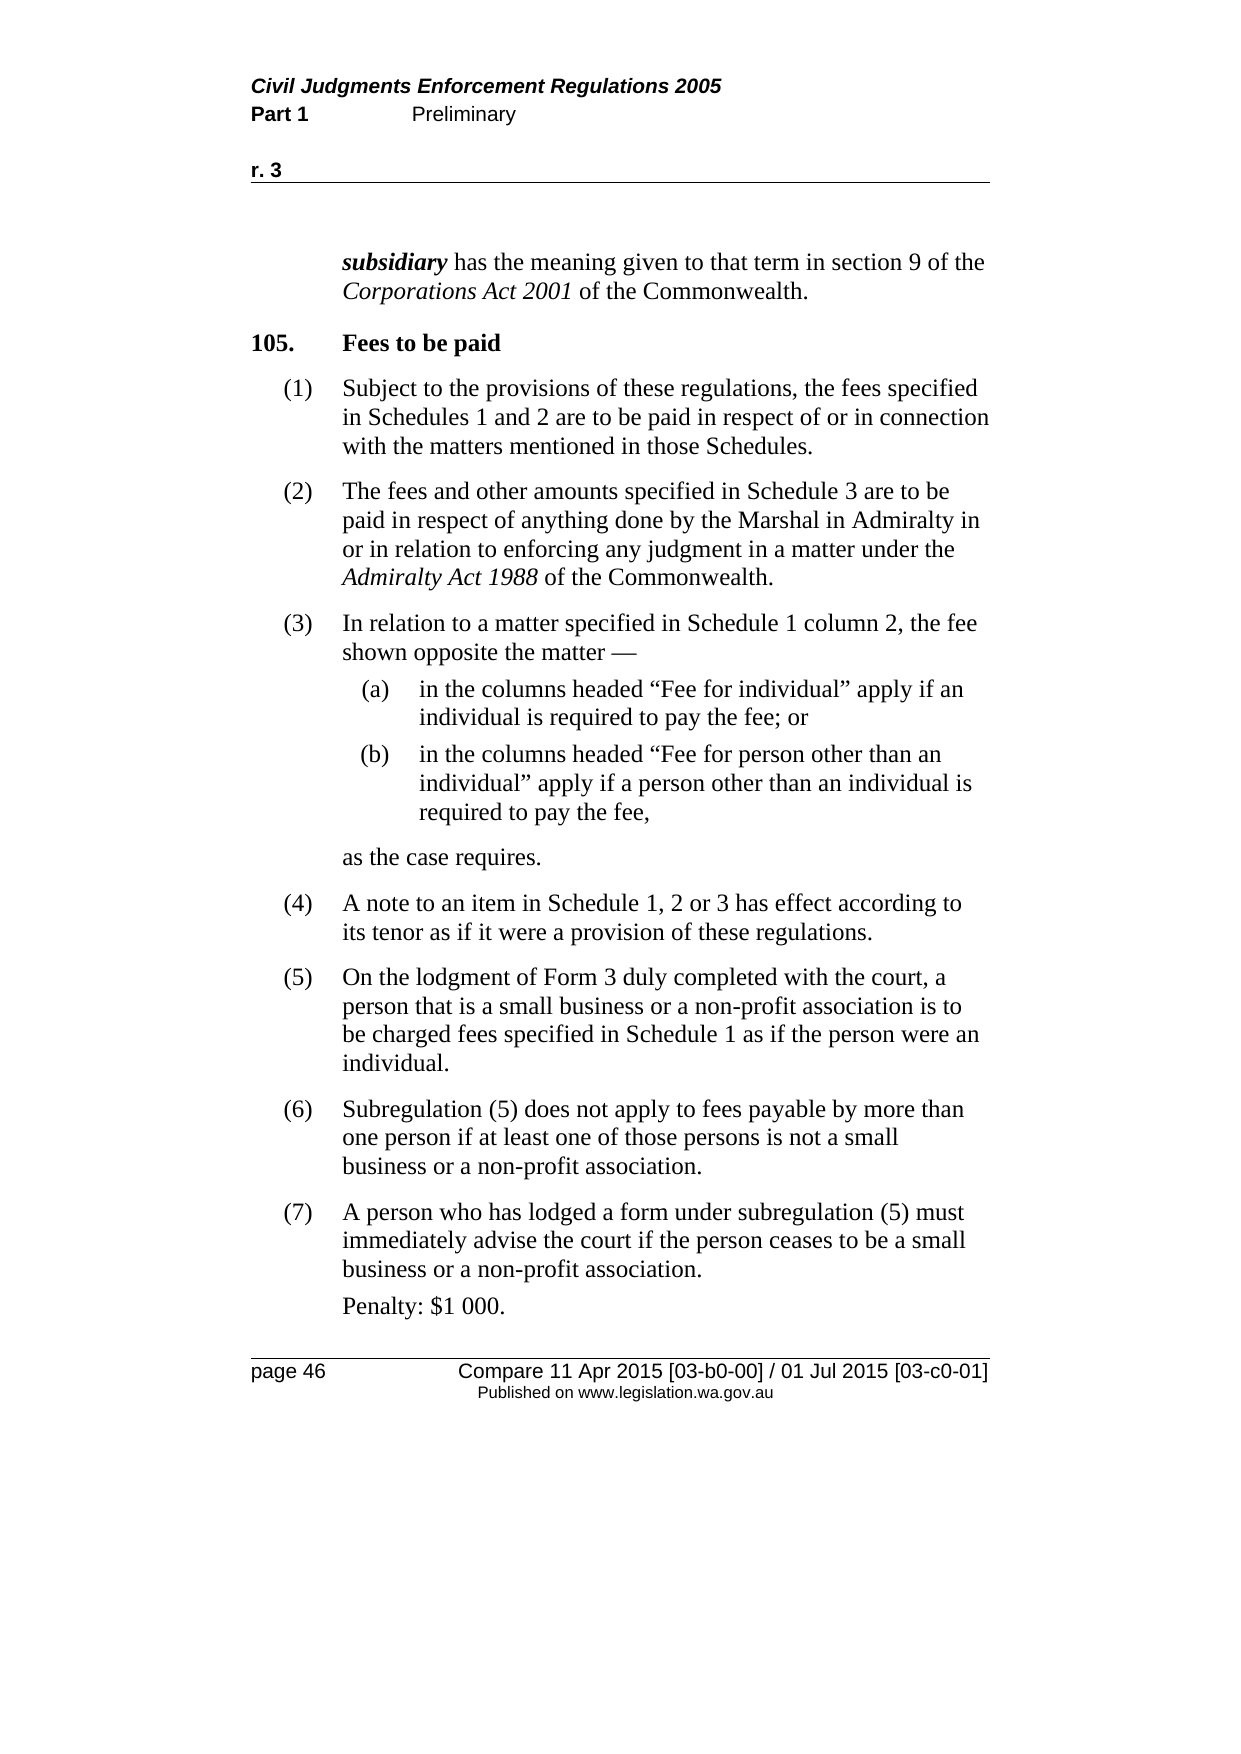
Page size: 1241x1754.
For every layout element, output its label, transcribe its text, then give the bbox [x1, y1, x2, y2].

text (6) Subregulation (5) does not apply to fees payable by more than one person if at least one of those persons is not a small business or a non-profit association. [251, 1094, 990, 1180]
text (4) A note to an item in Schedule 1, 2 or 3 has effect according to its tenor as if it were a provision of these regulations. [251, 888, 990, 945]
text (5) On the lodgment of Form 3 duly completed with the court, a person that is a small business or a non-profit association is to be charged fees specified in Schedule 1 as if the person were an individual. [251, 962, 990, 1077]
subtitle 105. Fees to be paid [251, 328, 990, 357]
text Penalty: $1 000. [251, 1291, 990, 1320]
text (3) In relation to a matter specified in Schedule 1 column 2, the fee shown opposite the matter — [251, 608, 990, 665]
text as the case requires. [251, 842, 990, 871]
text (1) Subject to the provisions of these regulations, the fees specified in Schedules 1 and 2 are to be paid in respect of or in connection with the matters mentioned in those Schedules. [251, 373, 990, 459]
text (2) The fees and other amounts specified in Schedule 3 are to be paid in respect of anything done by the Marshal in Admiralty in or in relation to enforcing any judgment in a matter under the Admiralty Act 1988 of the Commonwealth. [251, 476, 990, 591]
text (b) in the columns headed “Fee for person other than an individual” apply if a person other than an individual is required to pay the fee, [251, 739, 990, 826]
text (7) A person who has lodged a form under subregulation (5) must immediately advise the court if the person ceases to be a small business or a non-profit association. [251, 1197, 990, 1283]
text subsidiary has the meaning given to that term in section 9 of the Corporations Act 2001 of the Commonwealth. [251, 247, 990, 305]
text (a) in the columns headed “Fee for individual” apply if an individual is required to pay the fee; or [251, 674, 990, 731]
